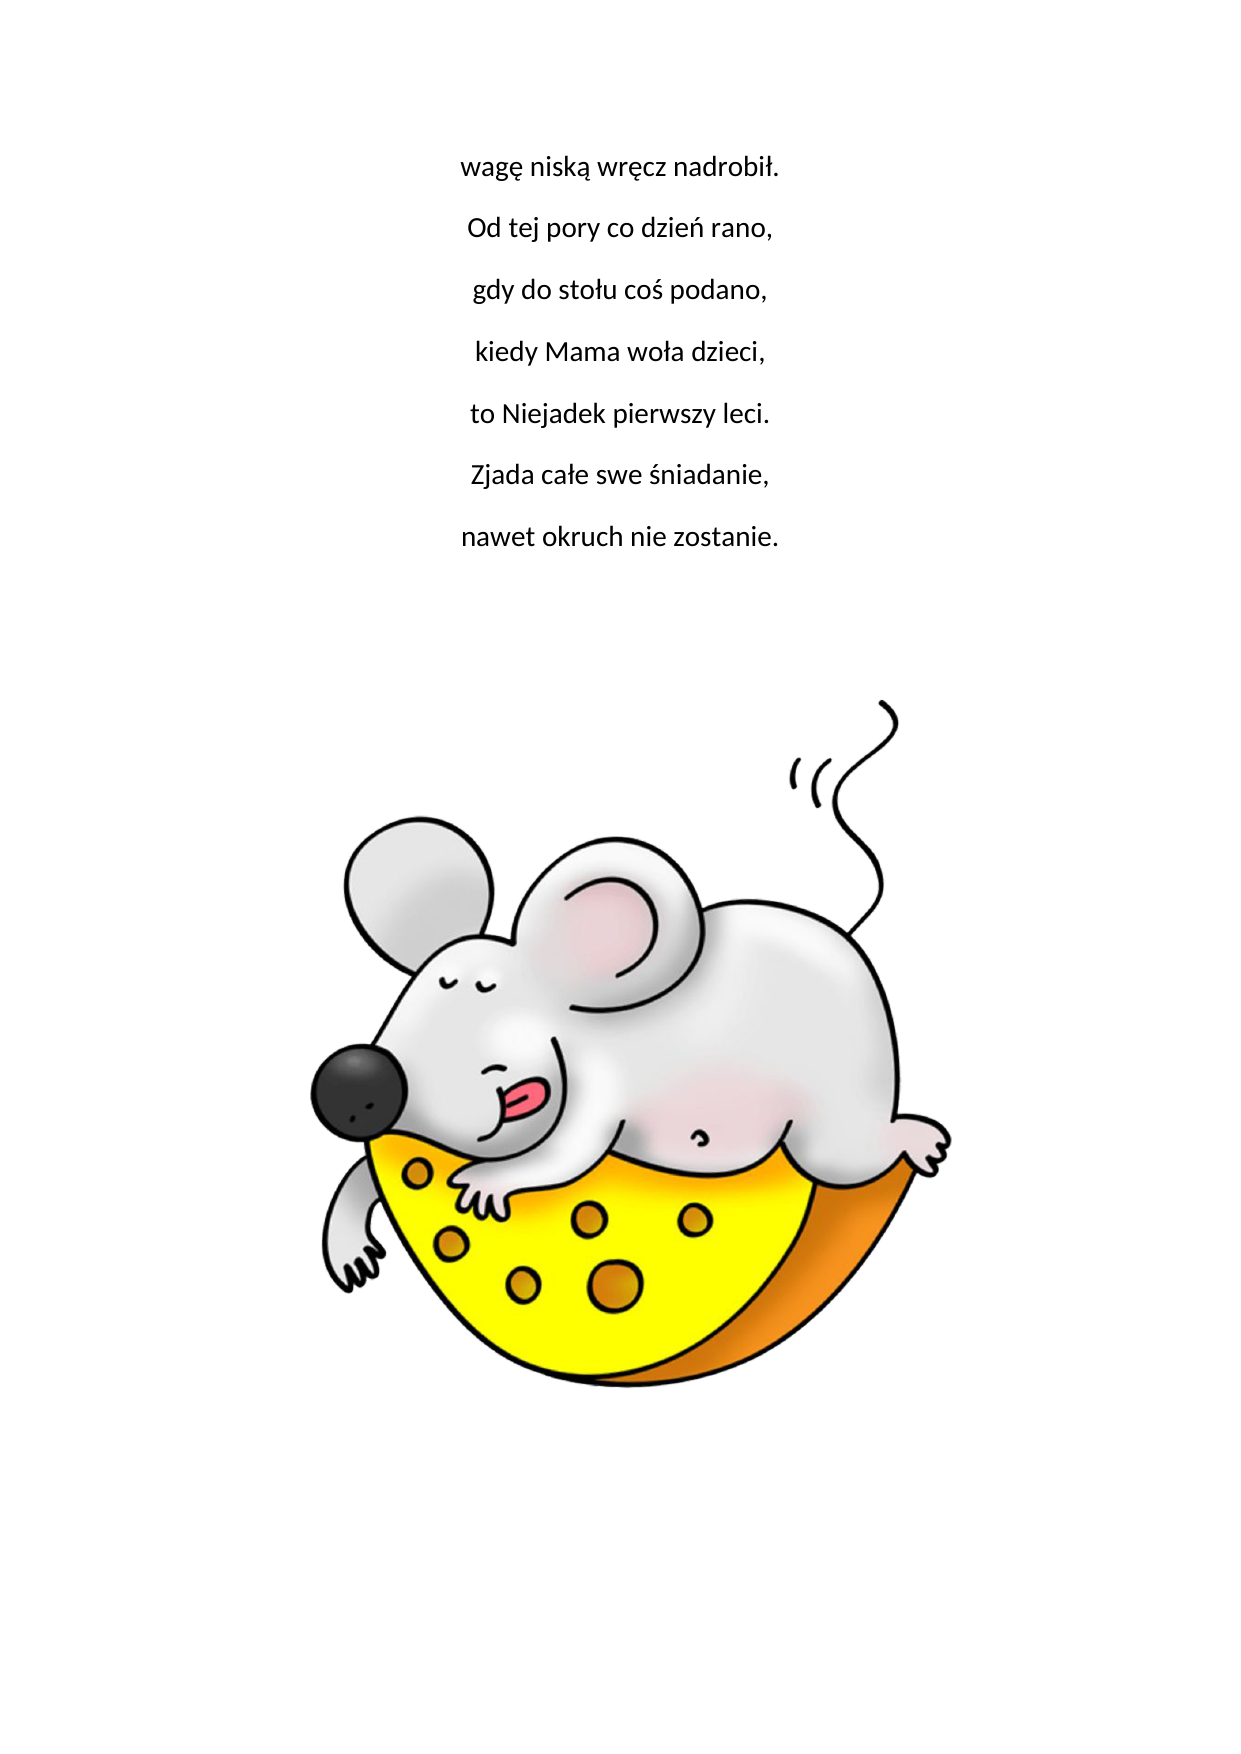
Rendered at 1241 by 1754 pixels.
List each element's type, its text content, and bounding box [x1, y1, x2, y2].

text kiedy Mama woła dzieci, [148, 333, 1093, 368]
text nawet okruch nie zostanie. [148, 518, 1093, 554]
text Od tej pory co dzień rano, [148, 209, 1093, 245]
text Zjada całe swe śniadanie, [148, 456, 1093, 492]
text gdy do stołu coś podano, [148, 271, 1093, 307]
text to Niejadek pierwszy leci. [148, 395, 1093, 430]
text wagę niską wręcz nadrobił. [148, 148, 1093, 183]
picture [302, 690, 960, 1393]
